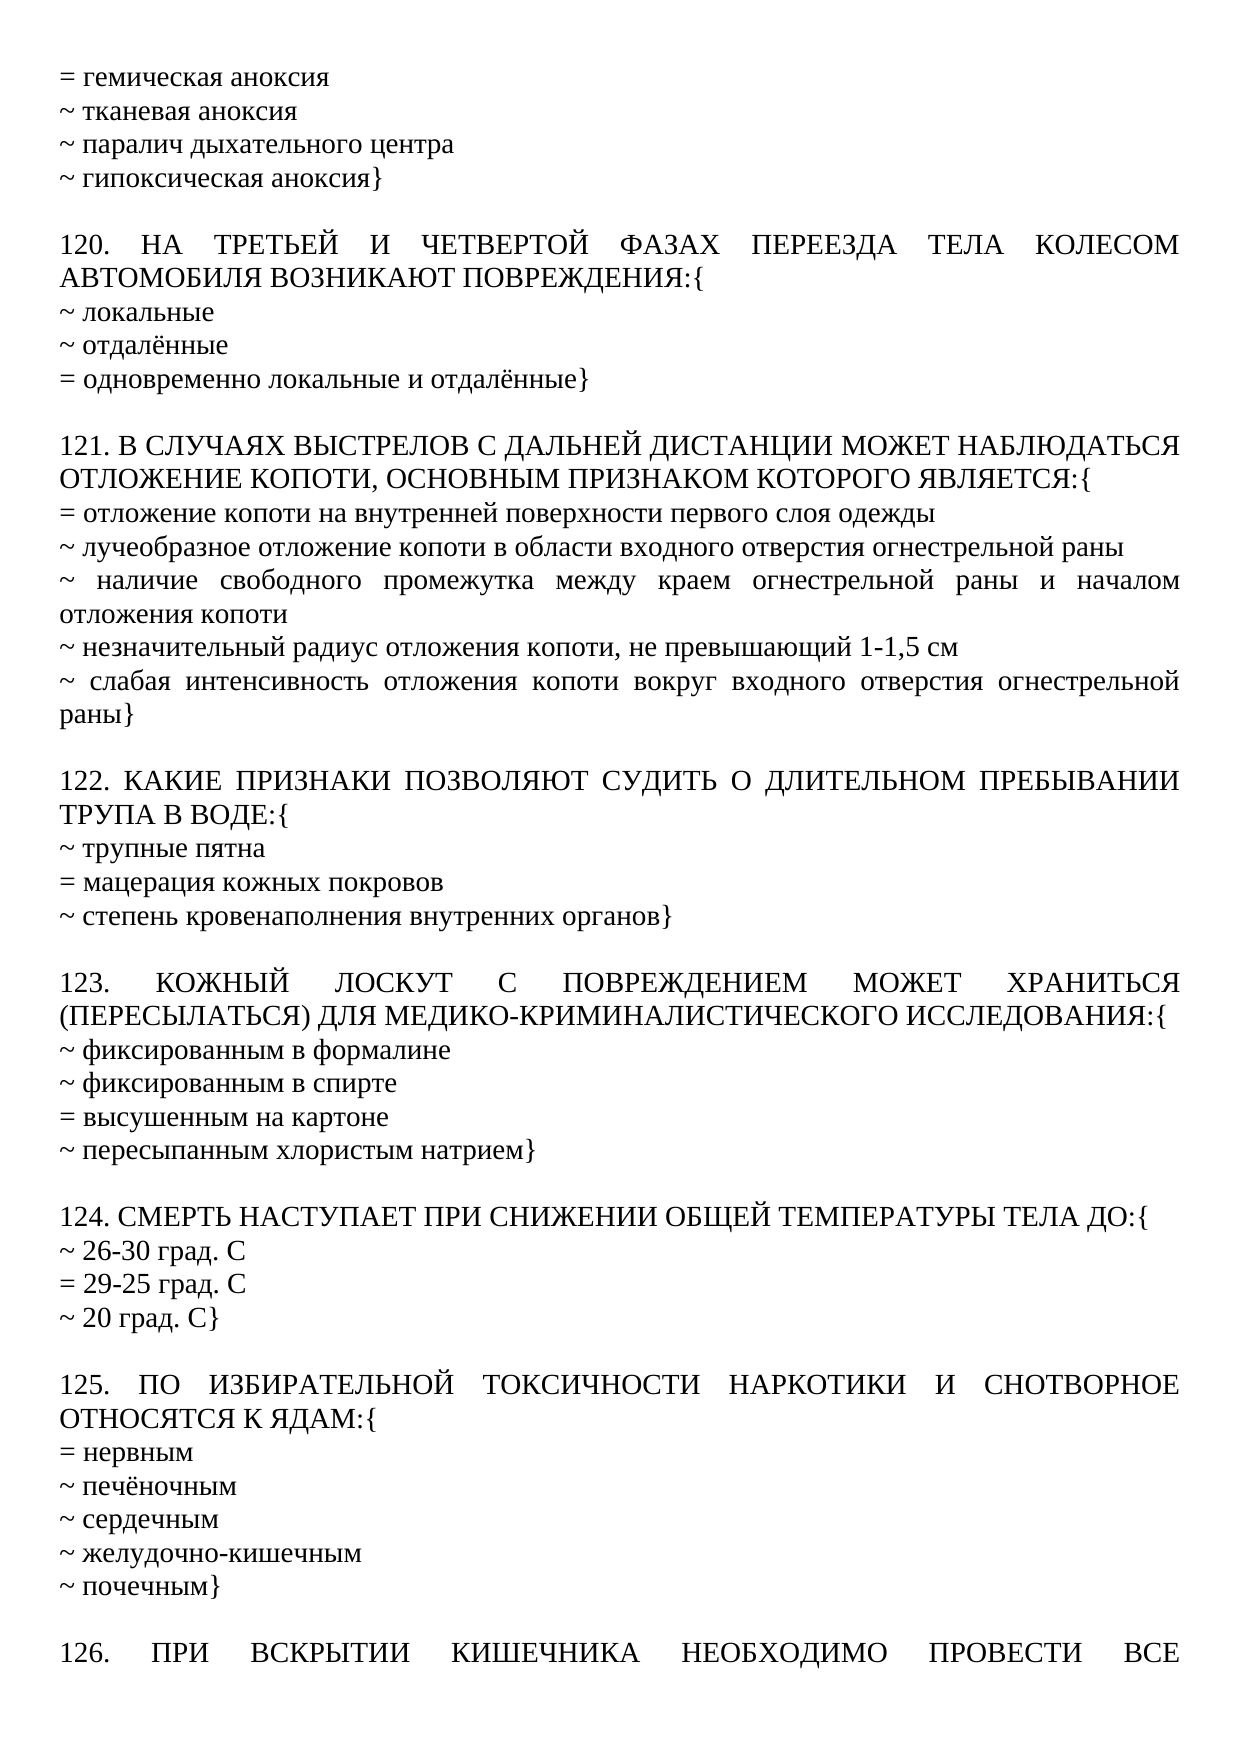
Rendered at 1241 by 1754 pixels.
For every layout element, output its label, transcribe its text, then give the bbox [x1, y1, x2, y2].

text ~ трупные пятна [59, 831, 1181, 864]
text = гемическая аноксия [59, 59, 1181, 93]
text ~ гипоксическая аноксия} [59, 160, 1181, 193]
text = высушенным на картоне [59, 1099, 1181, 1132]
text = нервным [59, 1434, 1181, 1468]
text ~ печёночным [59, 1468, 1181, 1501]
text ~ наличие свободного промежутка между краем огнестрельной раны и началом отложения копоти [59, 562, 1181, 629]
text = 29-25 град. С [59, 1267, 1181, 1300]
text ~ паралич дыхательного центра [59, 126, 1181, 160]
text ~ 20 град. С} [59, 1300, 1181, 1334]
text = одновременно локальные и отдалённые} [59, 361, 1181, 394]
text ~ сердечным [59, 1501, 1181, 1535]
text 125. ПО ИЗБИРАТЕЛЬНОЙ ТОКСИЧНОСТИ НАРКОТИКИ И СНОТВОРНОЕ ОТНОСЯТСЯ К ЯДАМ:{ [59, 1367, 1181, 1434]
text ~ слабая интенсивность отложения копоти вокруг входного отверстия огнестрельной раны} [59, 663, 1181, 730]
text 121. В СЛУЧАЯХ ВЫСТРЕЛОВ С ДАЛЬНЕЙ ДИСТАНЦИИ МОЖЕТ НАБЛЮДАТЬСЯ ОТЛОЖЕНИЕ КОПОТИ, ОСНОВНЫМ ПРИЗНАКОМ КОТОРОГО ЯВЛЯЕТСЯ:{ [59, 428, 1181, 495]
text ~ почечным} [59, 1568, 1181, 1602]
text 124. СМЕРТЬ НАСТУПАЕТ ПРИ СНИЖЕНИИ ОБЩЕЙ ТЕМПЕРАТУРЫ ТЕЛА ДО:{ [59, 1199, 1181, 1233]
text ~ 26-30 град. С [59, 1233, 1181, 1267]
text ~ фиксированным в формалине [59, 1032, 1181, 1065]
text 120. НА ТРЕТЬЕЙ И ЧЕТВЕРТОЙ ФАЗАХ ПЕРЕЕЗДА ТЕЛА КОЛЕСОМ АВТОМОБИЛЯ ВОЗНИКАЮТ ПОВРЕЖДЕНИЯ:{ [59, 227, 1181, 294]
text 122. КАКИЕ ПРИЗНАКИ ПОЗВОЛЯЮТ СУДИТЬ О ДЛИТЕЛЬНОМ ПРЕБЫВАНИИ ТРУПА В ВОДЕ:{ [59, 763, 1181, 831]
text ~ желудочно-кишечным [59, 1535, 1181, 1568]
text ~ тканевая аноксия [59, 93, 1181, 126]
text ~ степень кровенаполнения внутренних органов} [59, 898, 1181, 931]
text ~ пересыпанным хлористым натрием} [59, 1132, 1181, 1166]
text 123. КОЖНЫЙ ЛОСКУТ С ПОВРЕЖДЕНИЕМ МОЖЕТ ХРАНИТЬСЯ (ПЕРЕСЫЛАТЬСЯ) ДЛЯ МЕДИКО-КРИМИНАЛИСТИЧЕСКОГО ИССЛЕДОВАНИЯ:{ [59, 965, 1181, 1032]
text ~ локальные [59, 294, 1181, 327]
text ~ лучеобразное отложение копоти в области входного отверстия огнестрельной раны [59, 529, 1181, 562]
text ~ отдалённые [59, 327, 1181, 361]
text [59, 1636, 1181, 1669]
text ~ незначительный радиус отложения копоти, не превышающий 1-1,5 см [59, 629, 1181, 663]
text = мацерация кожных покровов [59, 864, 1181, 898]
text ~ фиксированным в спирте [59, 1065, 1181, 1099]
text = отложение копоти на внутренней поверхности первого слоя одежды [59, 495, 1181, 529]
